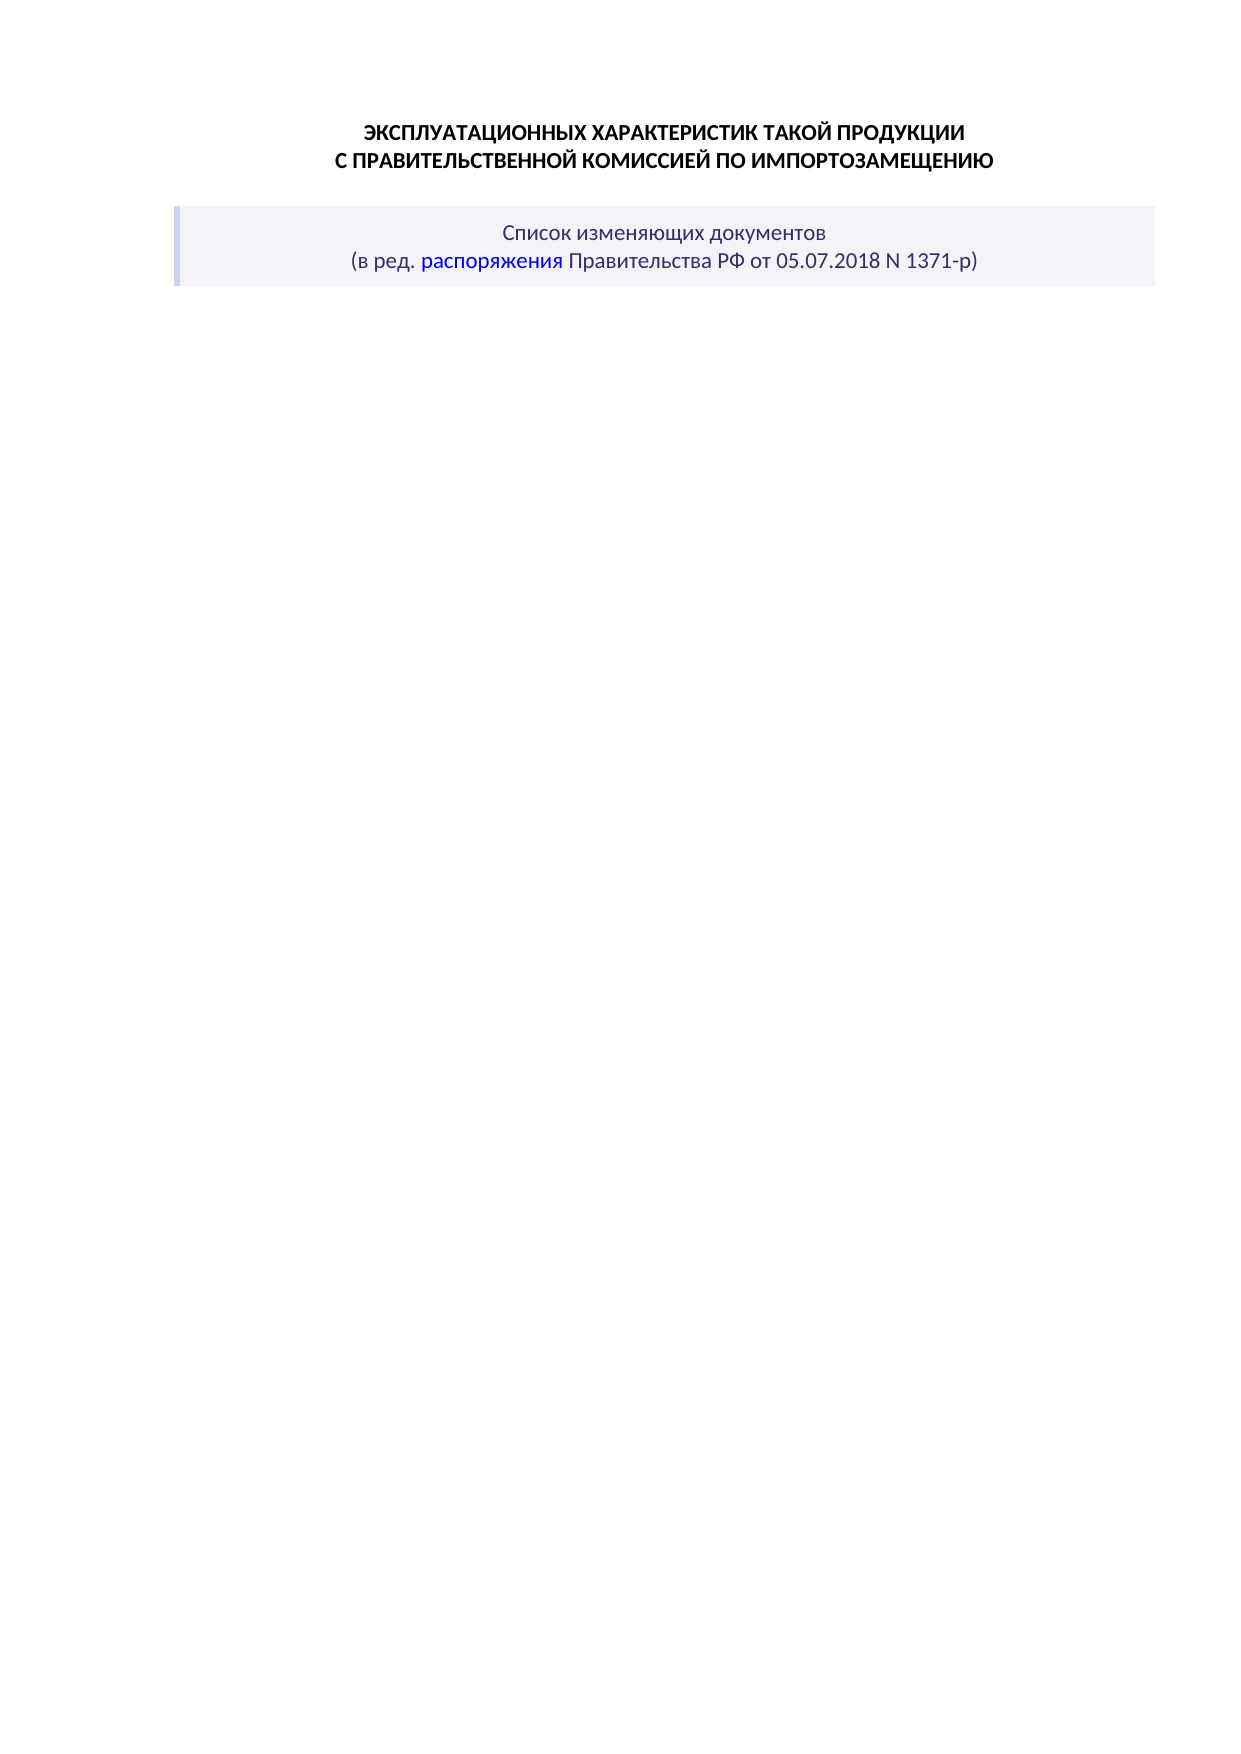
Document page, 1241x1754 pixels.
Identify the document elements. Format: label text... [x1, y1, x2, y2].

title ЭКСПЛУАТАЦИОННЫХ ХАРАКТЕРИСТИК ТАКОЙ ПРОДУКЦИИ [177, 118, 1152, 146]
table_header Список изменяющих документов (в ред. распоряжения Правительства РФ от 05.07.2018 N 1371-р) [180, 206, 1149, 286]
title С ПРАВИТЕЛЬСТВЕННОЙ КОМИССИЕЙ ПО ИМПОРТОЗАМЕЩЕНИЮ [177, 146, 1152, 174]
